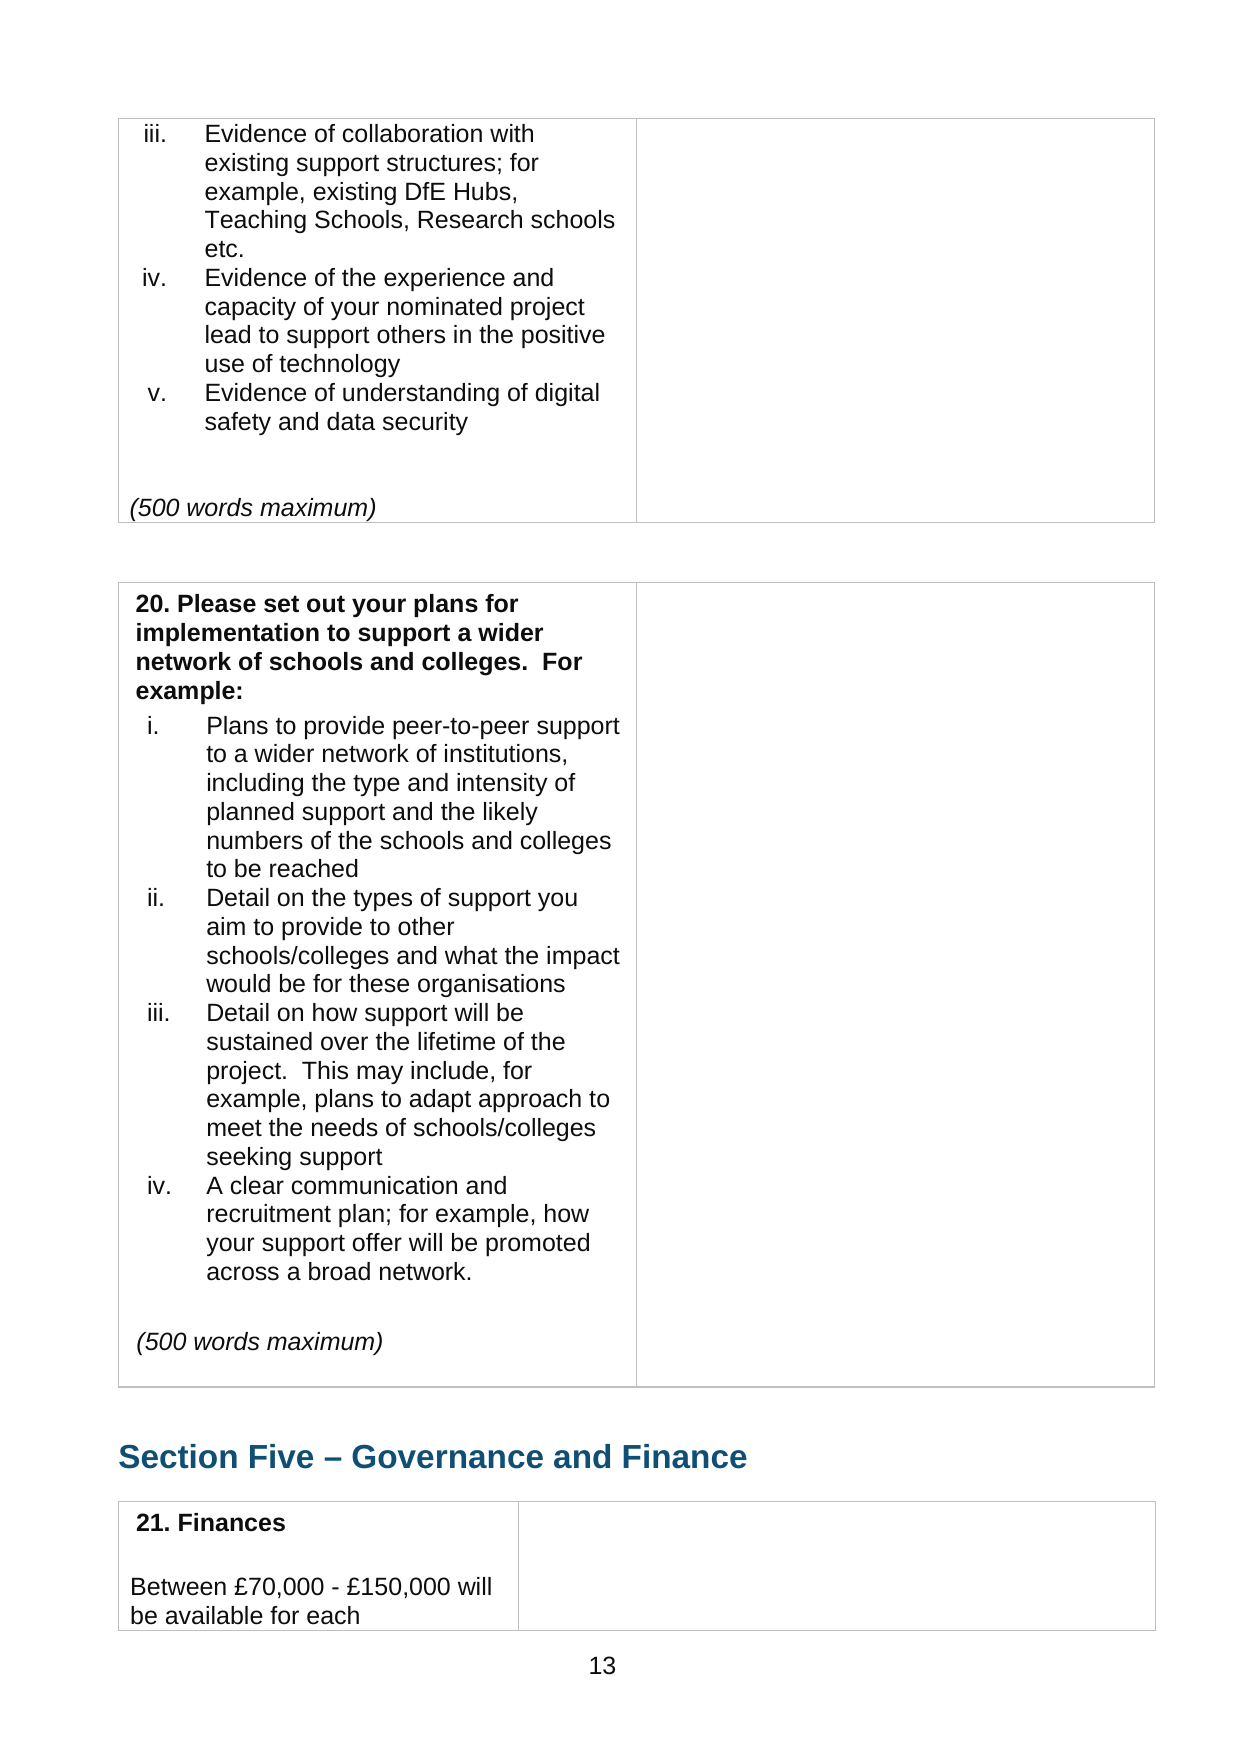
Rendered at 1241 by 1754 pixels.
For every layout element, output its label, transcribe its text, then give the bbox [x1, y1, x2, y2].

table_header 20. Please set out your plans for implementation to support a wider network of schools and colleges. For example: Plans to provide peer-to-peer support to a wider network of institutions, including the type and intensity of planned support and the likely numbers of the schools and colleges to be reached Detail on the types of support you aim to provide to other schools/colleges and what the impact would be for these organisations Detail on how support will be sustained over the lifetime of the project. This may include, for example, plans to adapt approach to meet the needs of schools/colleges seeking support A clear communication and recruitment plan; for example, how your support offer will be promoted across a broad network. (500 words maximum) [119, 583, 636, 1386]
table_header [119, 119, 636, 522]
subtitle Section Five – Governance and Finance [118, 1437, 1107, 1476]
table_header [637, 119, 1154, 522]
table_header [637, 583, 1154, 1386]
table_header [519, 1502, 1155, 1629]
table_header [119, 1502, 518, 1629]
